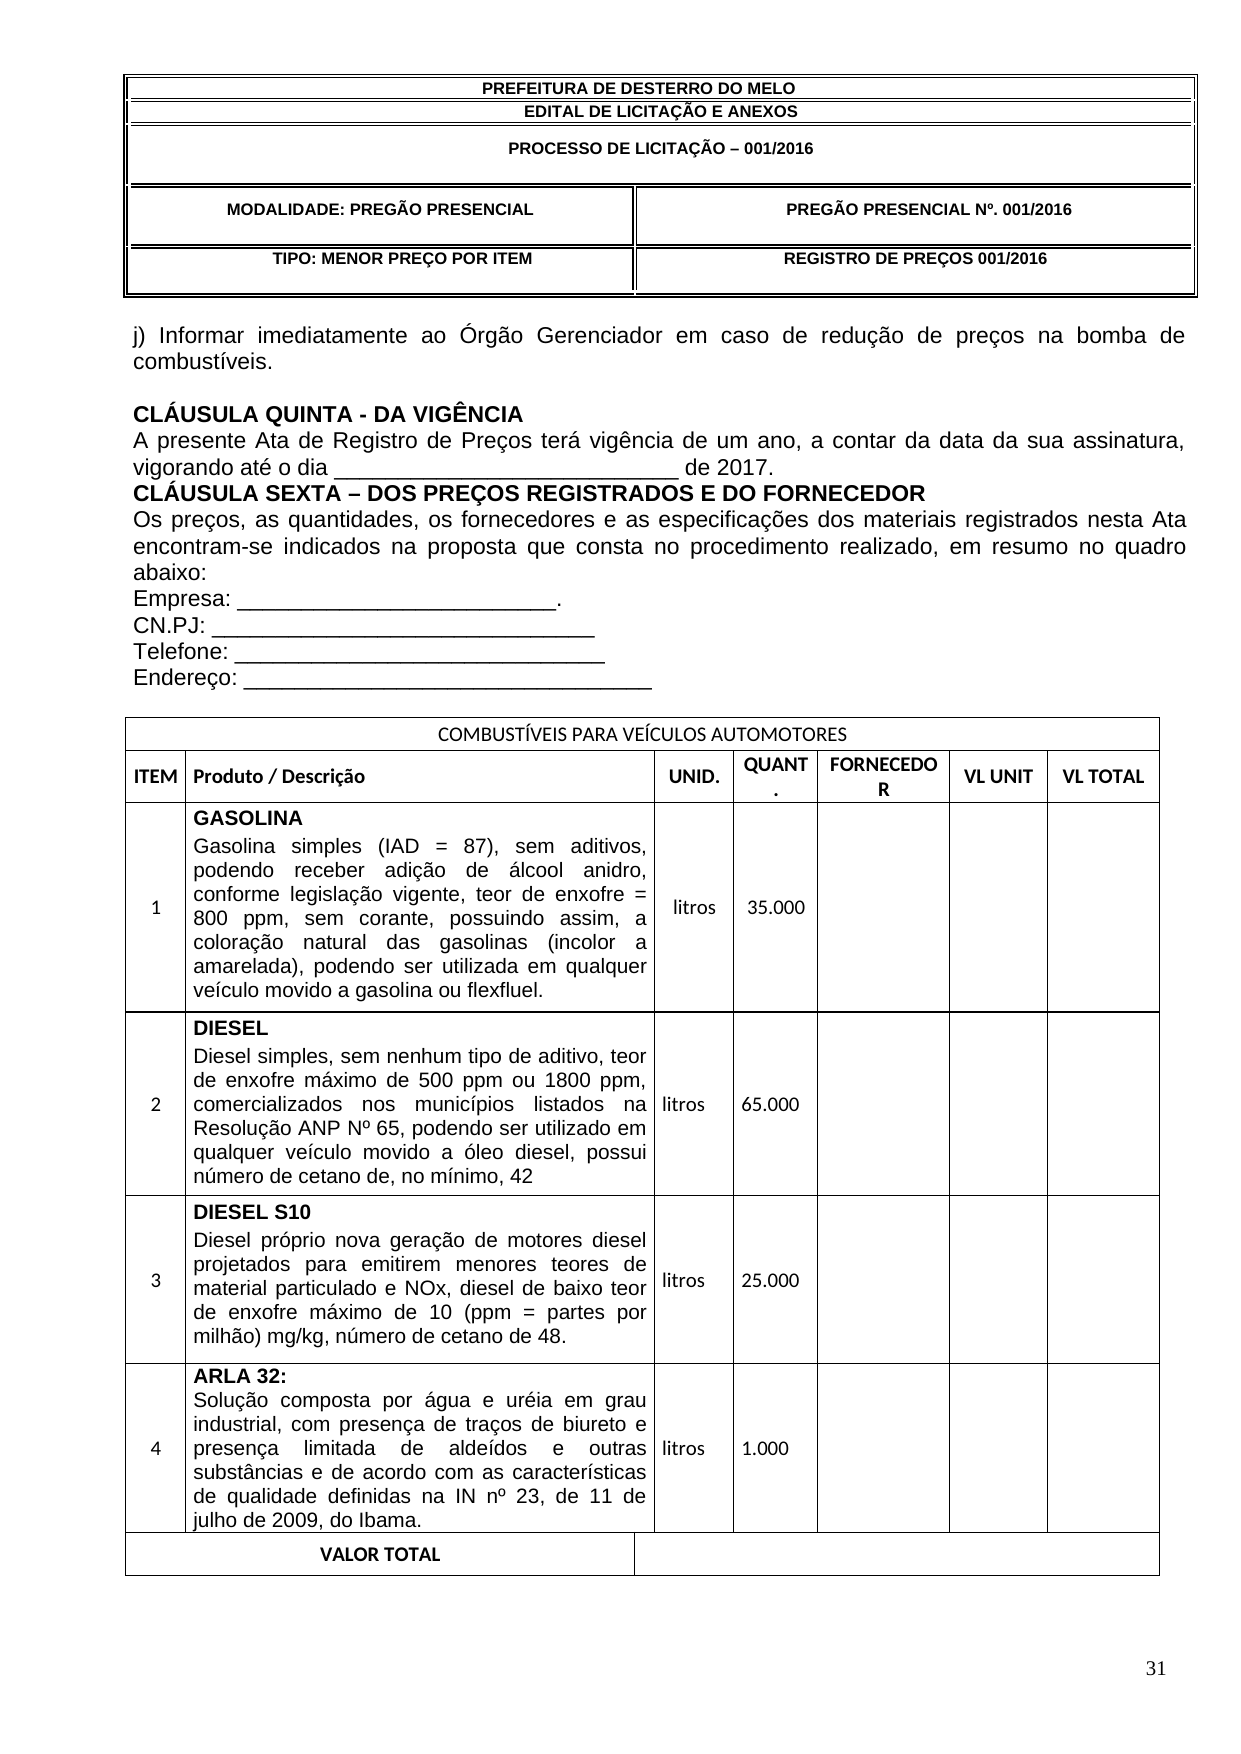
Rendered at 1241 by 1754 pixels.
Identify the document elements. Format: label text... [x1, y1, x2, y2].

table_cell Gasolina simples (IAD = 87), sem aditivos, podendo receber adição de álcool anidro, conforme legislação vigente, teor de enxofre = 800 ppm, sem corante, possuindo assim, a coloração natural das gasolinas (incolor a amarelada), podendo ser utilizada em qualquer veículo movido a gasolina ou flexfluel. [186, 833, 654, 1011]
text CLÁUSULA QUINTA - DA VIGÊNCIA [133, 401, 1187, 427]
table_cell FORNECEDOR [818, 751, 949, 802]
table_cell VL UNIT [950, 751, 1047, 802]
table_cell Diesel próprio nova geração de motores diesel projetados para emitirem menores teores de material particulado e NOx, diesel de baixo teor de enxofre máximo de 10 (ppm = partes por milhão) mg/kg, número de cetano de 48. [186, 1227, 654, 1363]
table_cell 1.000 [734, 1364, 817, 1532]
table_cell 35.000 [734, 803, 817, 1011]
table_cell DIESEL S10 [186, 1196, 654, 1227]
table_cell 65.000 [734, 1013, 817, 1195]
table_cell UNID. [655, 751, 733, 802]
table_cell litros [655, 803, 733, 1011]
table_cell 1 [126, 803, 185, 1011]
table_cell GASOLINA [186, 803, 654, 833]
table_cell DIESEL [186, 1013, 654, 1043]
table_cell [950, 1013, 1047, 1195]
table_cell Produto / Descrição [186, 751, 654, 802]
text A presente Ata de Registro de Preços terá vigência de um ano, a contar da data da sua assinatura, vigorando até o dia ___________________________ de 2017. [133, 427, 1187, 480]
table_header COMBUSTÍVEIS PARA VEÍCULOS AUTOMOTORES [126, 718, 1159, 750]
table_cell [818, 1196, 949, 1363]
table_cell [1048, 803, 1159, 1011]
text CN.PJ: ______________________________ [133, 612, 1187, 638]
table_cell 2 [126, 1013, 185, 1195]
table_cell Diesel simples, sem nenhum tipo de aditivo, teor de enxofre máximo de 500 ppm ou 1800 ppm, comercializados nos municípios listados na Resolução ANP Nº 65, podendo ser utilizado em qualquer veículo movido a óleo diesel, possui número de cetano de, no mínimo, 42 [186, 1043, 654, 1195]
text Telefone: _____________________________ [133, 638, 1187, 664]
table_cell litros [655, 1364, 733, 1532]
table_cell [818, 803, 949, 1011]
table_cell ITEM [126, 751, 185, 802]
table_cell [950, 803, 1047, 1011]
text CLÁUSULA SEXTA – DOS PREÇOS REGISTRADOS E DO FORNECEDOR [133, 480, 1187, 506]
table_cell [950, 1364, 1047, 1532]
table_cell QUANT. [734, 751, 817, 802]
table_cell 25.000 [734, 1196, 817, 1363]
table_cell 4 [126, 1364, 185, 1532]
table_cell [1048, 1013, 1159, 1195]
table_cell litros [655, 1196, 733, 1363]
table_cell [818, 1013, 949, 1195]
table_cell litros [655, 1013, 733, 1195]
table_cell VALOR TOTAL [126, 1533, 634, 1575]
text j) Informar imediatamente ao Órgão Gerenciador em caso de redução de preços na bomba de combustíveis. [133, 322, 1187, 374]
table_cell 3 [126, 1196, 185, 1363]
table_cell ARLA 32: Solução composta por água e uréia em grau industrial, com presença de traços de biureto e presença limitada de aldeídos e outras substâncias e de acordo com as características de qualidade definidas na IN nº 23, de 11 de julho de 2009, do Ibama. [186, 1364, 654, 1532]
table_cell [818, 1364, 949, 1532]
table_cell [635, 1533, 1159, 1575]
text Os preços, as quantidades, os fornecedores e as especificações dos materiais registrados nesta Ata encontram-se indicados na proposta que consta no procedimento realizado, em resumo no quadro abaixo: [133, 506, 1187, 585]
table_cell [1048, 1196, 1159, 1363]
text Endereço: ________________________________ [133, 664, 1187, 691]
table_cell VL TOTAL [1048, 751, 1159, 802]
table_cell [950, 1196, 1047, 1363]
text Empresa: _________________________. [133, 585, 1187, 612]
table_cell [1048, 1364, 1159, 1532]
